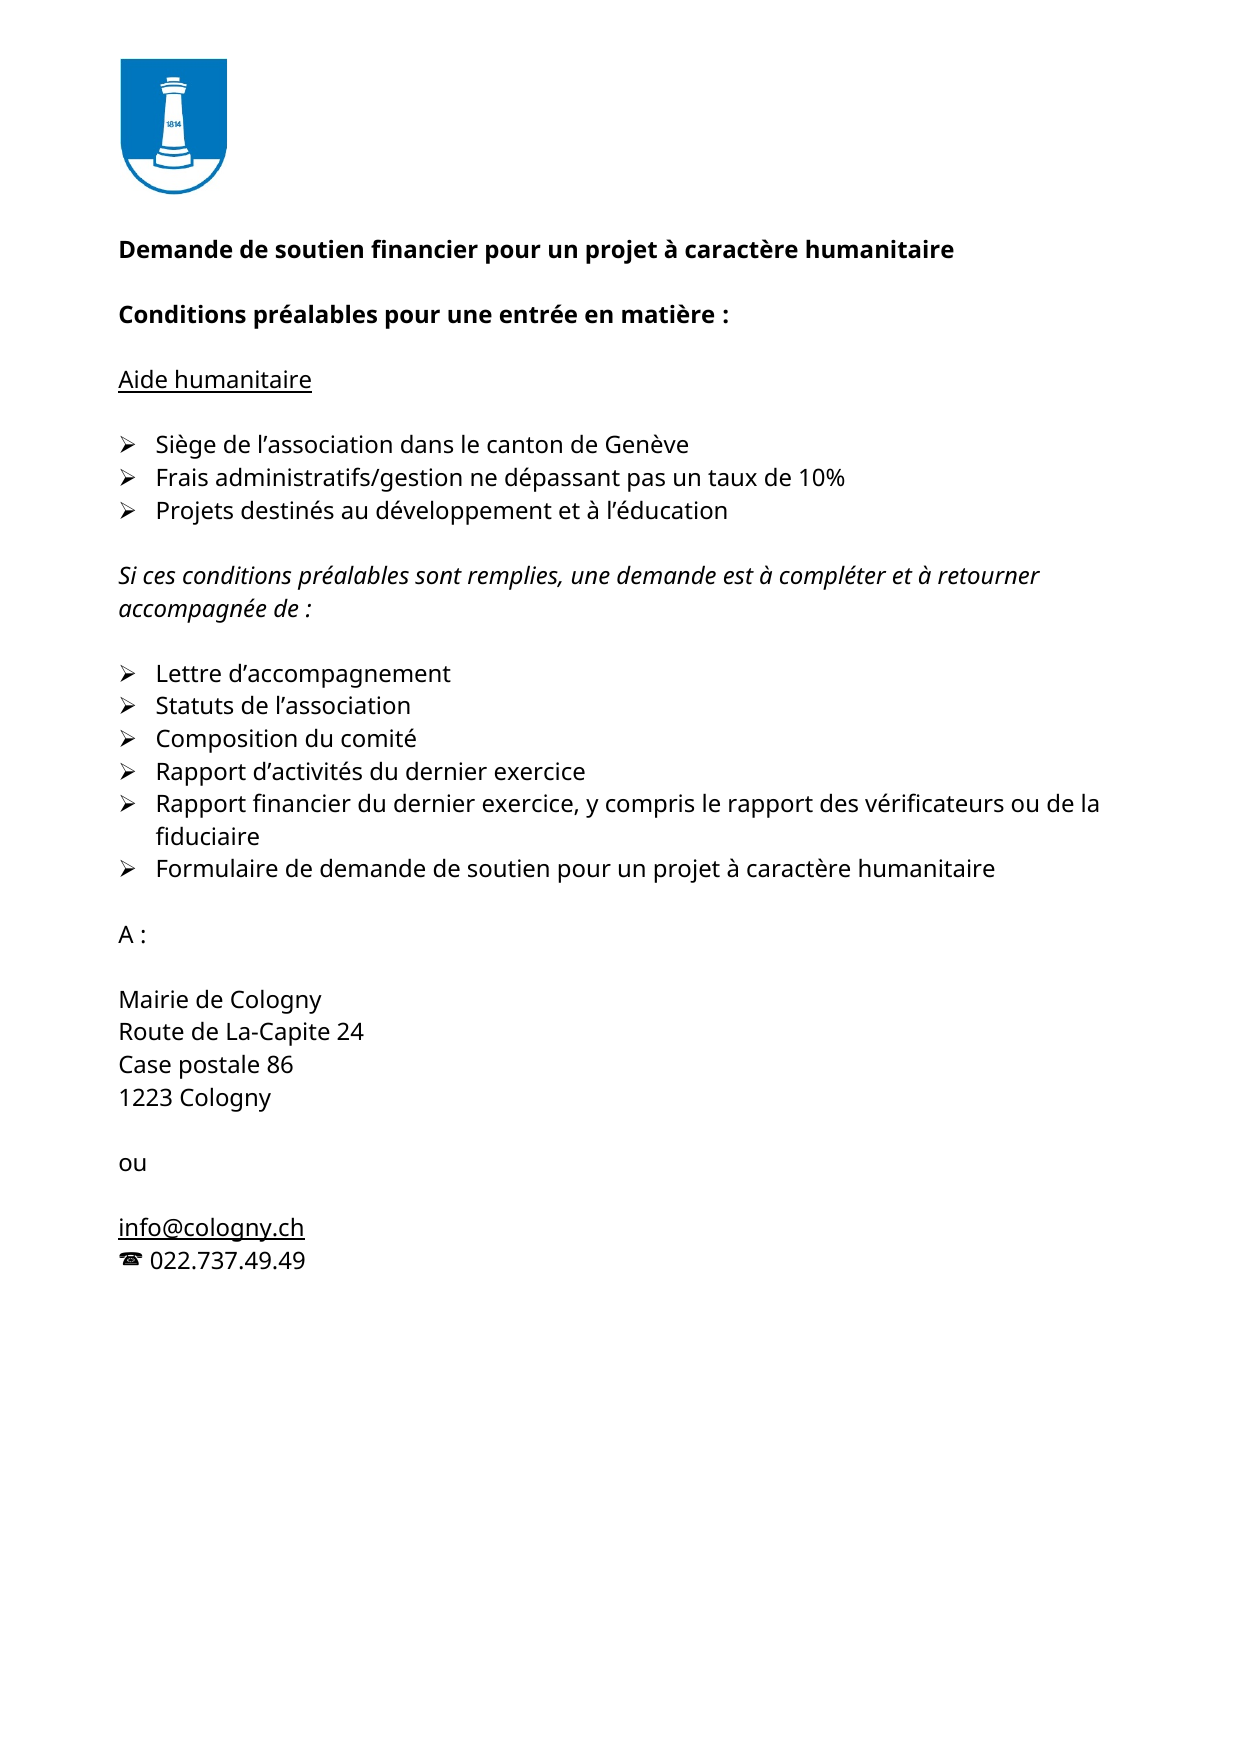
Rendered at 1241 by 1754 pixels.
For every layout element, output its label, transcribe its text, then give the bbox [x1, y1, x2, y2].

list Statuts de l’association [118, 689, 1122, 722]
text Case postale 86 [118, 1048, 1122, 1080]
text ou [118, 1146, 1122, 1178]
list Siège de l’association dans le canton de Genève [118, 428, 1122, 461]
text Mairie de Cologny [118, 983, 1122, 1015]
text A : [118, 917, 1122, 950]
picture [120, 58, 228, 195]
list Formulaire de demande de soutien pour un projet à caractère humanitaire [118, 852, 1122, 885]
text Conditions préalables pour une entrée en matière : [118, 298, 1122, 331]
text 1223 Cologny [118, 1080, 1122, 1113]
list Composition du comité [118, 722, 1122, 754]
text 022.737.49.49 [118, 1243, 1122, 1276]
text Demande de soutien financier pour un projet à caractère humanitaire [118, 233, 1122, 265]
list Aide humanitaire [118, 363, 1122, 396]
text Route de La-Capite 24 [118, 1015, 1122, 1048]
list Projets destinés au développement et à l’éducation [118, 493, 1122, 526]
text info@cologny.ch [118, 1211, 1122, 1243]
list Lettre d’accompagnement [118, 657, 1122, 689]
list Rapport d’activités du dernier exercice [118, 754, 1122, 787]
text Si ces conditions préalables sont remplies, une demande est à compléter et à retourner accompagnée de : [118, 559, 1122, 624]
list Frais administratifs/gestion ne dépassant pas un taux de 10% [118, 461, 1122, 493]
list Rapport financier du dernier exercice, y compris le rapport des vérificateurs ou de la fiduciaire [118, 787, 1122, 852]
